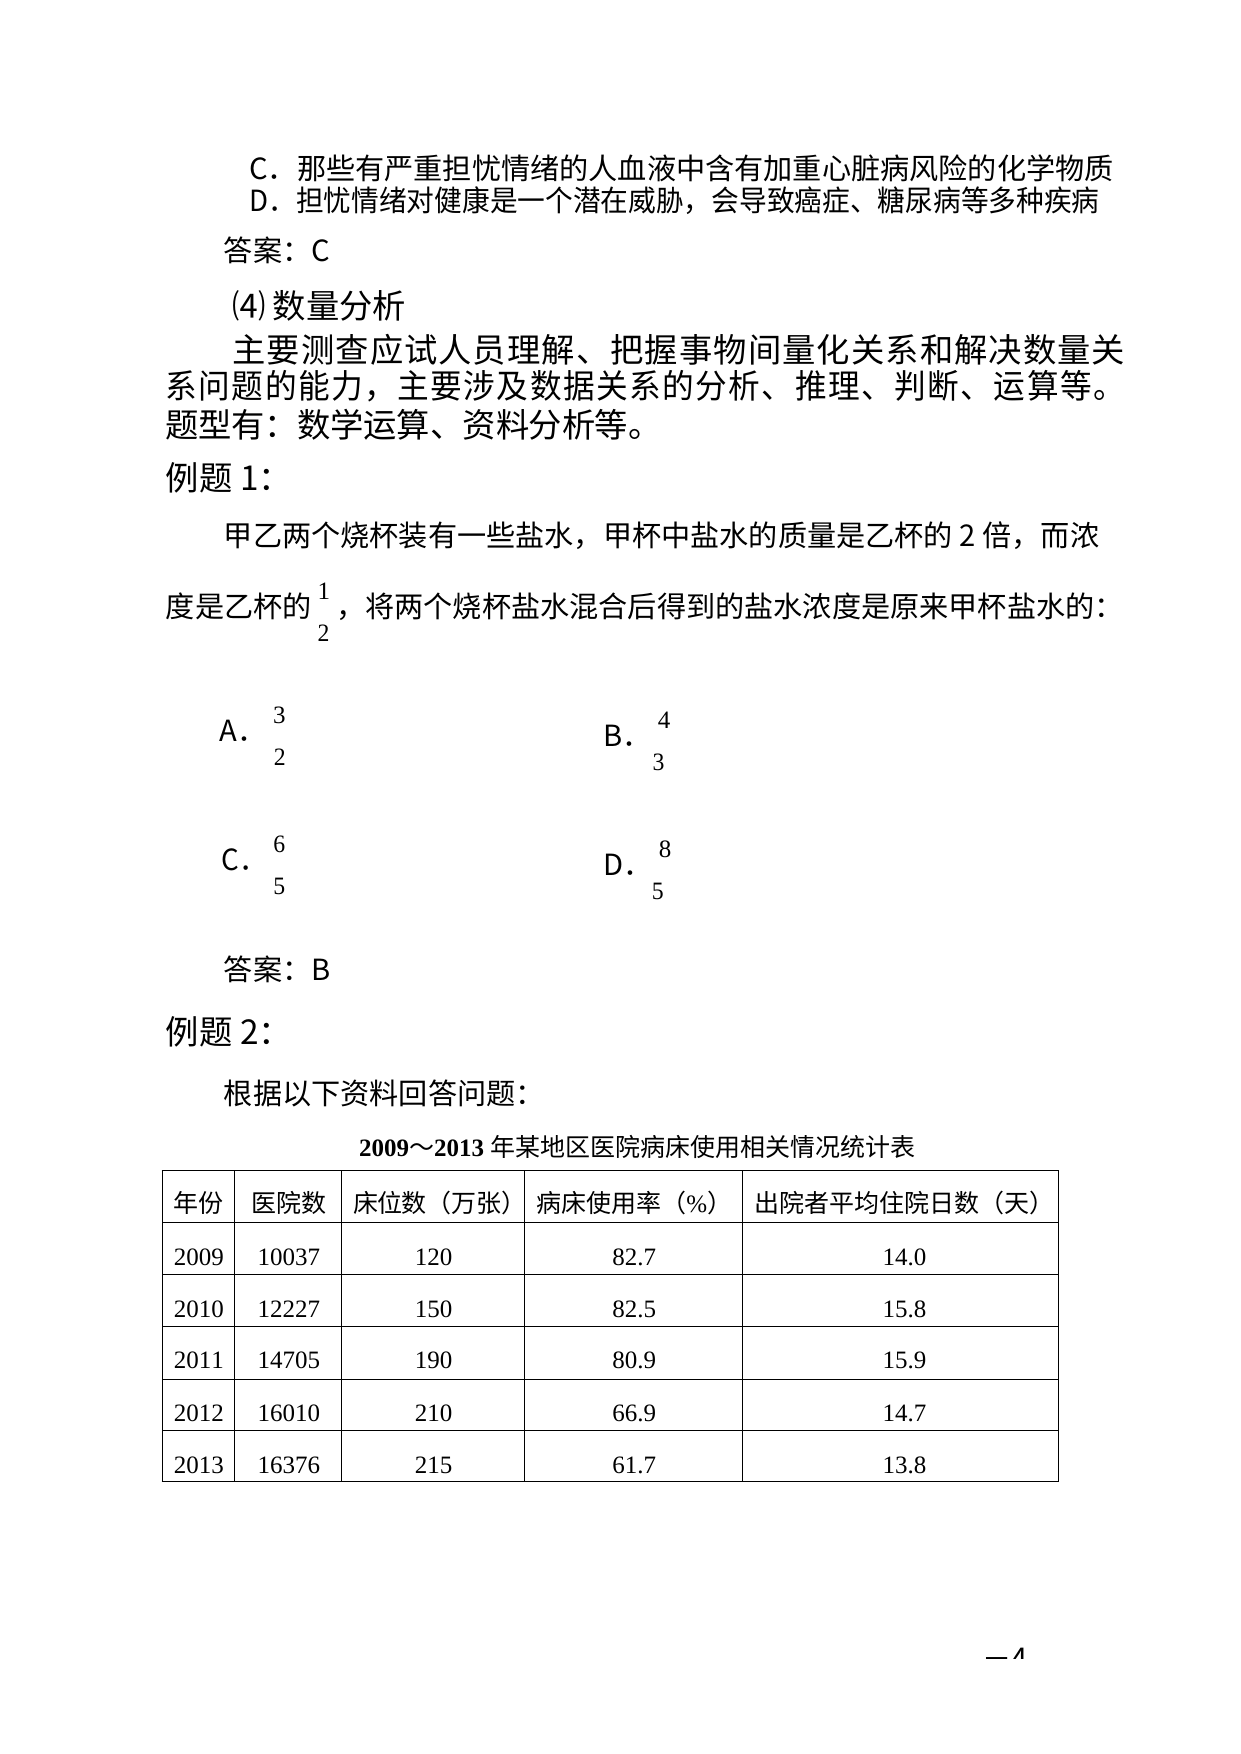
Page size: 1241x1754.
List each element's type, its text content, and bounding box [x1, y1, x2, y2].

text A． 3 [142, 701, 285, 752]
text D． 8 [603, 835, 1138, 886]
text 2 [142, 627, 505, 645]
text 主要测查应试人员理解、把握事物间量化关系和解决数量关系问题的能力，主要涉及数据关系的分析、推理、判断、运算等。 题型有：数学运算、资料分析等。 [166, 331, 1127, 447]
text B． 4 [603, 706, 1138, 757]
text 答案：C [224, 220, 1138, 272]
text 甲乙两个烧杯装有一些盐水，甲杯中盐水的质量是乙杯的 2 倍，而浓 [224, 501, 1138, 557]
text 2009～2013 年某地区医院病床使用相关情况统计表 [359, 1116, 1138, 1167]
text 例题 1： [166, 447, 1138, 501]
text 5 [652, 886, 1138, 903]
text 2 [142, 752, 285, 769]
text C． 6 [142, 830, 285, 881]
text C．那些有严重担忧情绪的人血液中含有加重心脏病风险的化学物质D．担忧情绪对健康是一个潜在威胁，会导致癌症、糖尿病等多种疾病 [249, 152, 1116, 220]
text 3 [652, 757, 1138, 774]
text 度是乙杯的1 ，将两个烧杯盐水混合后得到的盐水浓度是原来甲杯盐水的： [166, 577, 1138, 627]
text 答案：B [224, 939, 1138, 991]
subtitle ⑷数量分析 [232, 272, 1138, 330]
text 5 [142, 881, 285, 898]
subtitle 例题 2： [166, 991, 1138, 1057]
text 根据以下资料回答问题： [224, 1057, 1138, 1116]
